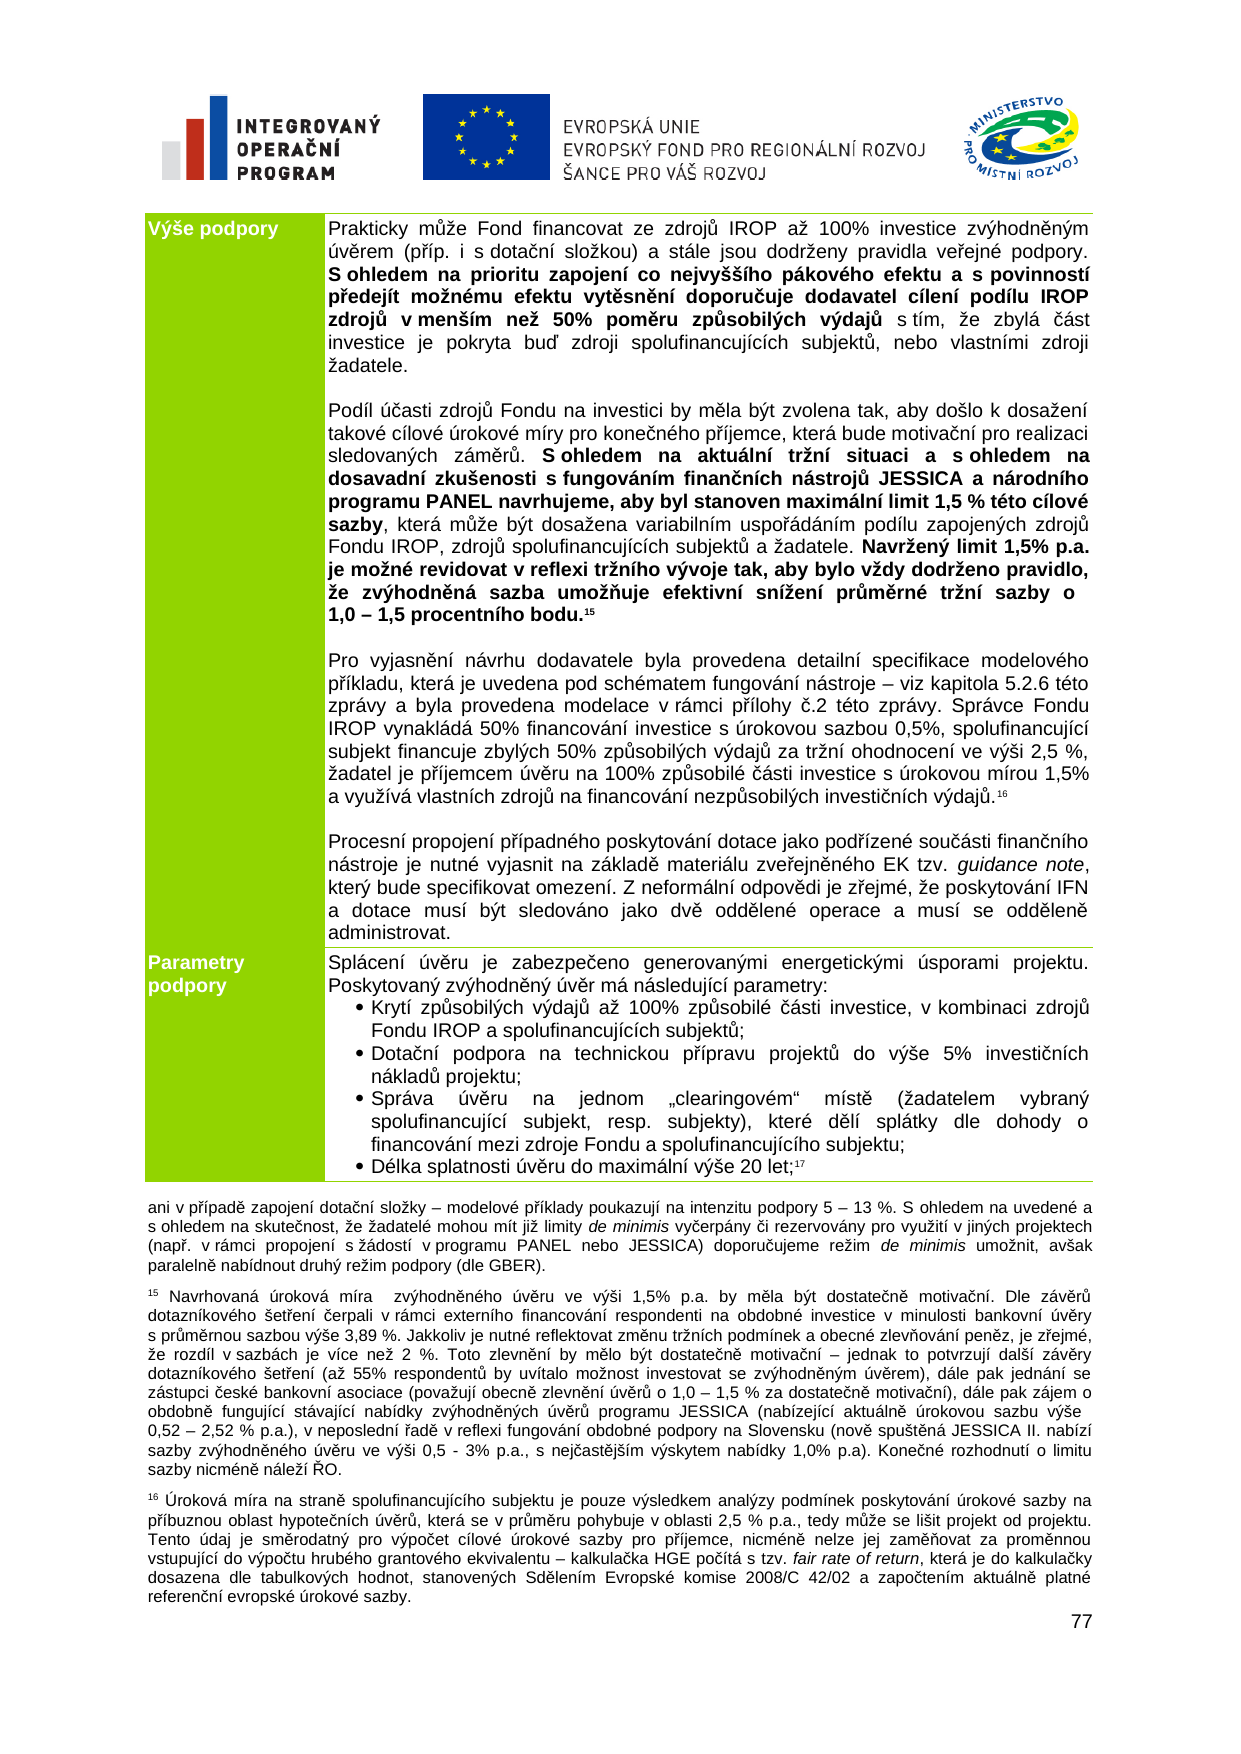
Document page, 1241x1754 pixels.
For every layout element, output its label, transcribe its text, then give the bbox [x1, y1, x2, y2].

table_cell Splácení úvěru je zabezpečeno generovanými energetickými úsporami projektu. Poskytovaný zvýhodněný úvěr má následující parametry: Krytí způsobilých výdajů až 100% způsobilé části investice, v kombinaci zdrojů Fondu IROP a spolufinancujících subjektů; Dotační podpora na technickou přípravu projektů do výše 5% investičních nákladů projektu; Správa úvěru na jednom „clearingovém“ místě (žadatelem vybraný spolufinancující subjekt, resp. subjekty), které dělí splátky dle dohody o financování mezi zdroje Fondu a spolufinancujícího subjektu; Délka splatnosti úvěru do maximální výše 20 let; Úrok dle „smíšení“ požadované sazby Fondu a spolufinancujícího subjektu, limit na maximální výši konečné sazby pro příjemce ve výši 1,5 % p.a.; Jistina splatná spolu s úrokem měsíčně, dělení přijatých prostředků mezi Fond a spolufinancující subjekt provádí banka; Účelový úvěr lze použít jen na krytí způsobilých výdajů; Volba zajištění dohodou podle místních podmínek. [325, 948, 1093, 1181]
picture [147, 73, 1093, 201]
table_cell Prakticky může Fond financovat ze zdrojů IROP až 100% investice zvýhodněným úvěrem (příp. i s dotační složkou) a stále jsou dodrženy pravidla veřejné podpory. S ohledem na prioritu zapojení co nejvyššího pákového efektu a s povinností předejít možnému efektu vytěsnění doporučuje dodavatel cílení podílu IROP zdrojů v menším než 50% poměru způsobilých výdajů s tím, že zbylá část investice je pokryta buď zdroji spolufinancujících subjektů, nebo vlastními zdroji žadatele. Podíl účasti zdrojů Fondu na investici by měla být zvolena tak, aby došlo k dosažení takové cílové úrokové míry pro konečného příjemce, která bude motivační pro realizaci sledovaných záměrů. S ohledem na aktuální tržní situaci a s ohledem na dosavadní zkušenosti s fungováním finančních nástrojů JESSICA a národního programu PANEL navrhujeme, aby byl stanoven maximální limit 1,5 % této cílové sazby, která může být dosažena variabilním uspořádáním podílu zapojených zdrojů Fondu IROP, zdrojů spolufinancujících subjektů a žadatele. Navržený limit 1,5% p.a. je možné revidovat v reflexi tržního vývoje tak, aby bylo vždy dodrženo pravidlo, že zvýhodněná sazba umožňuje efektivní snížení průměrné tržní sazby o 1,0 – 1,5 procentního bodu. Pro vyjasnění návrhu dodavatele byla provedena detailní specifikace modelového příkladu, která je uvedena pod schématem fungování nástroje – viz kapitola 5.2.6 této zprávy a byla provedena modelace v rámci přílohy č.2 této zprávy. Správce Fondu IROP vynakládá 50% financování investice s úrokovou sazbou 0,5%, spolufinancující subjekt financuje zbylých 50% způsobilých výdajů za tržní ohodnocení ve výši 2,5 %, žadatel je příjemcem úvěru na 100% způsobilé části investice s úrokovou mírou 1,5% a využívá vlastních zdrojů na financování nezpůsobilých investičních výdajů. Procesní propojení případného poskytování dotace jako podřízené součásti finančního nástroje je nutné vyjasnit na základě materiálu zveřejněného EK tzv. guidance note, který bude specifikovat omezení. Z neformální odpovědi je zřejmé, že poskytování IFN a dotace musí být sledováno jako dvě oddělené operace a musí se odděleně administrovat. [325, 214, 1093, 947]
table_cell Parametry podpory [145, 948, 325, 1181]
table_cell Výše podpory [145, 214, 325, 947]
